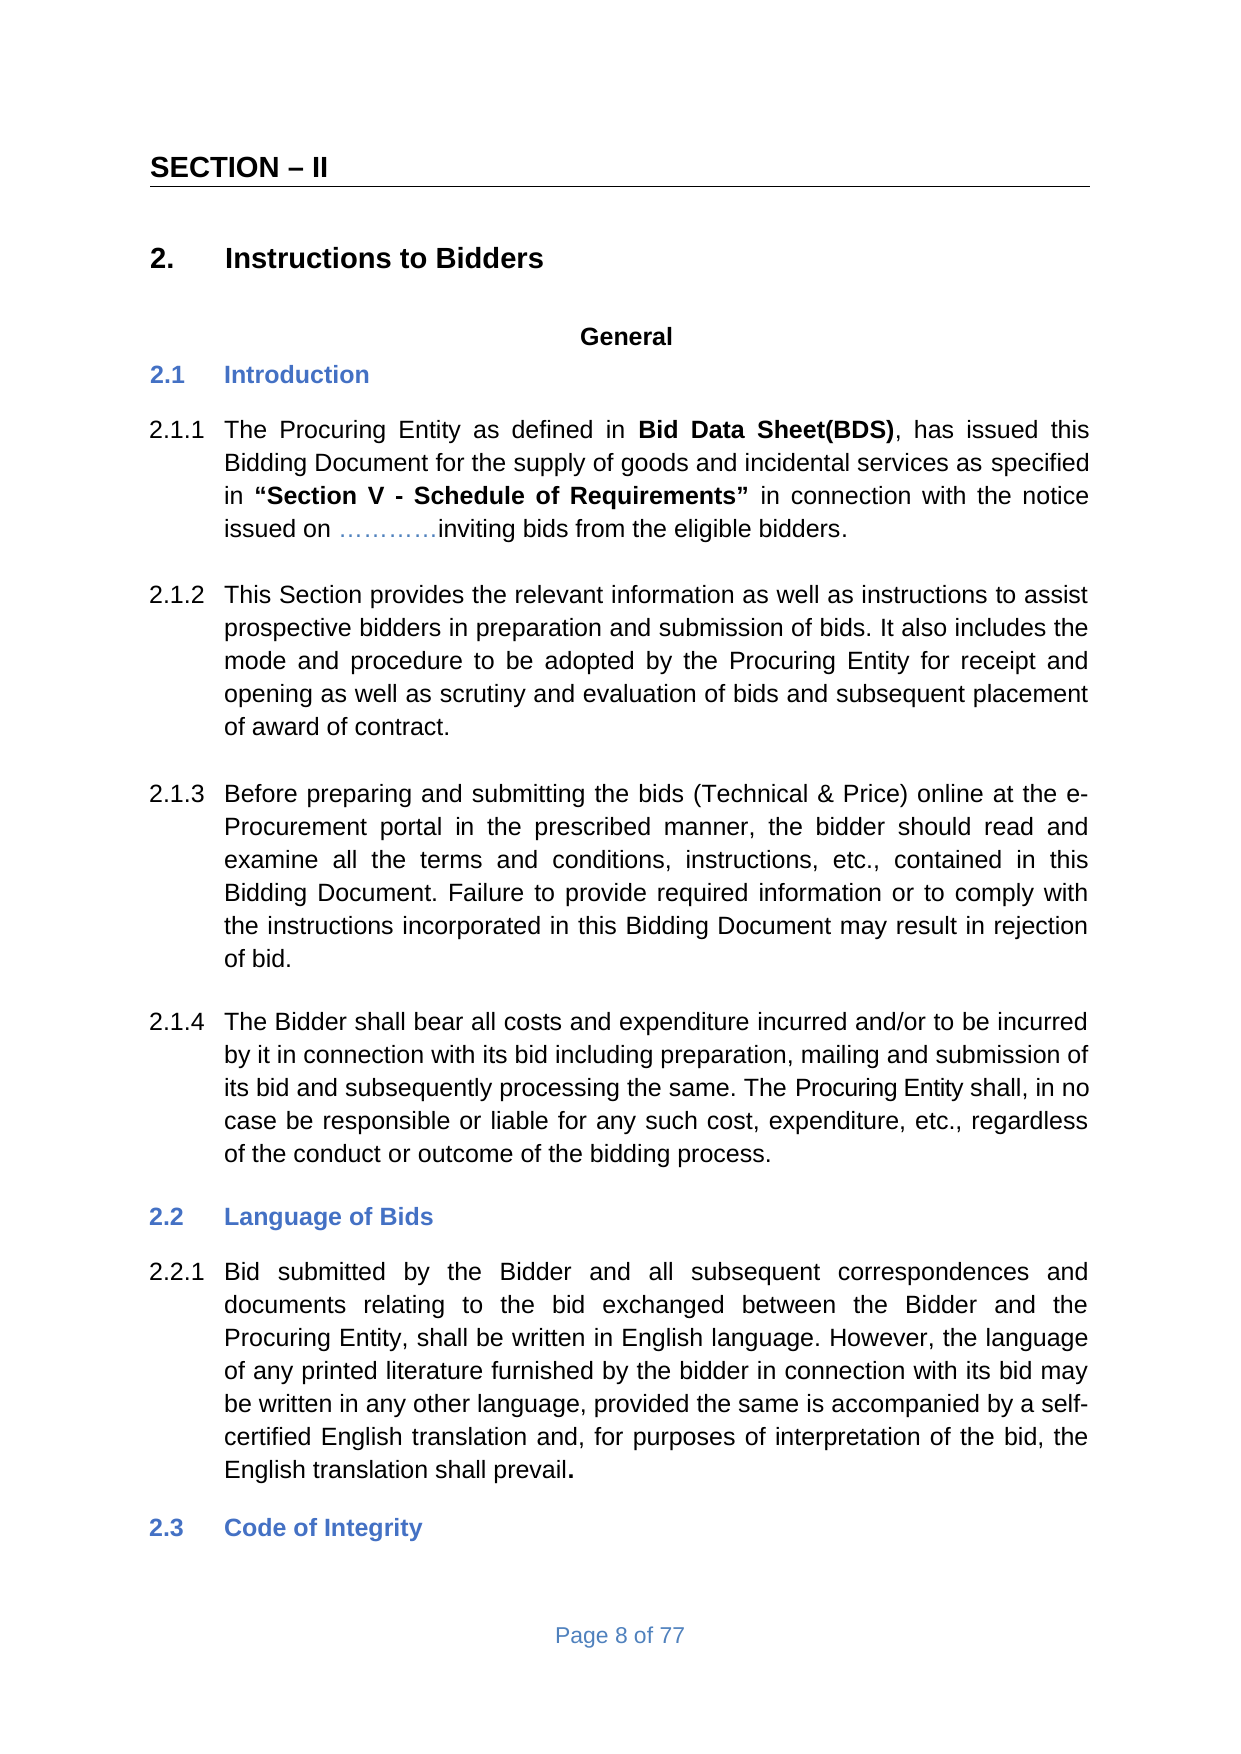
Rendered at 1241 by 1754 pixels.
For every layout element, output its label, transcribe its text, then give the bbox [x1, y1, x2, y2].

subtitle SECTION – II [150, 150, 1090, 186]
subtitle Code of Integrity [149, 1513, 1090, 1542]
list The Procuring Entity as defined in Bid Data Sheet(BDS), has issued this Bidding Document for the supply of goods and incidental services as specified in “Section V - Schedule of Requirements” in connection with the notice issued on …………inviting bids from the eligible bidders. [149, 415, 1090, 543]
subtitle Introduction [150, 360, 1090, 388]
subtitle General [162, 321, 1090, 350]
subtitle Language of Bids [149, 1202, 1090, 1231]
list Bid submitted by the Bidder and all subsequent correspondences and documents relating to the bid exchanged between the Bidder and the Procuring Entity, shall be written in English language. However, the language of any printed literature furnished by the bidder in connection with its bid may be written in any other language, provided the same is accompanied by a self-certified English translation and, for purposes of interpretation of the bid, the English translation shall prevail. [149, 1257, 1090, 1484]
list The Bidder shall bear all costs and expenditure incurred and/or to be incurred by it in connection with its bid including preparation, mailing and submission of its bid and subsequently processing the same. The Procuring Entity shall, in no case be responsible or liable for any such cost, expenditure, etc., regardless of the conduct or outcome of the bidding process. [149, 1007, 1090, 1168]
subtitle Instructions to Bidders [150, 241, 1090, 274]
list This Section provides the relevant information as well as instructions to assist prospective bidders in preparation and submission of bids. It also includes the mode and procedure to be adopted by the Procuring Entity for receipt and opening as well as scrutiny and evaluation of bids and subsequent placement of award of contract. [149, 580, 1090, 741]
list Before preparing and submitting the bids (Technical & Price) online at the e-Procurement portal in the prescribed manner, the bidder should read and examine all the terms and conditions, instructions, etc., contained in this Bidding Document. Failure to provide required information or to comply with the instructions incorporated in this Bidding Document may result in rejection of bid. [149, 779, 1090, 973]
